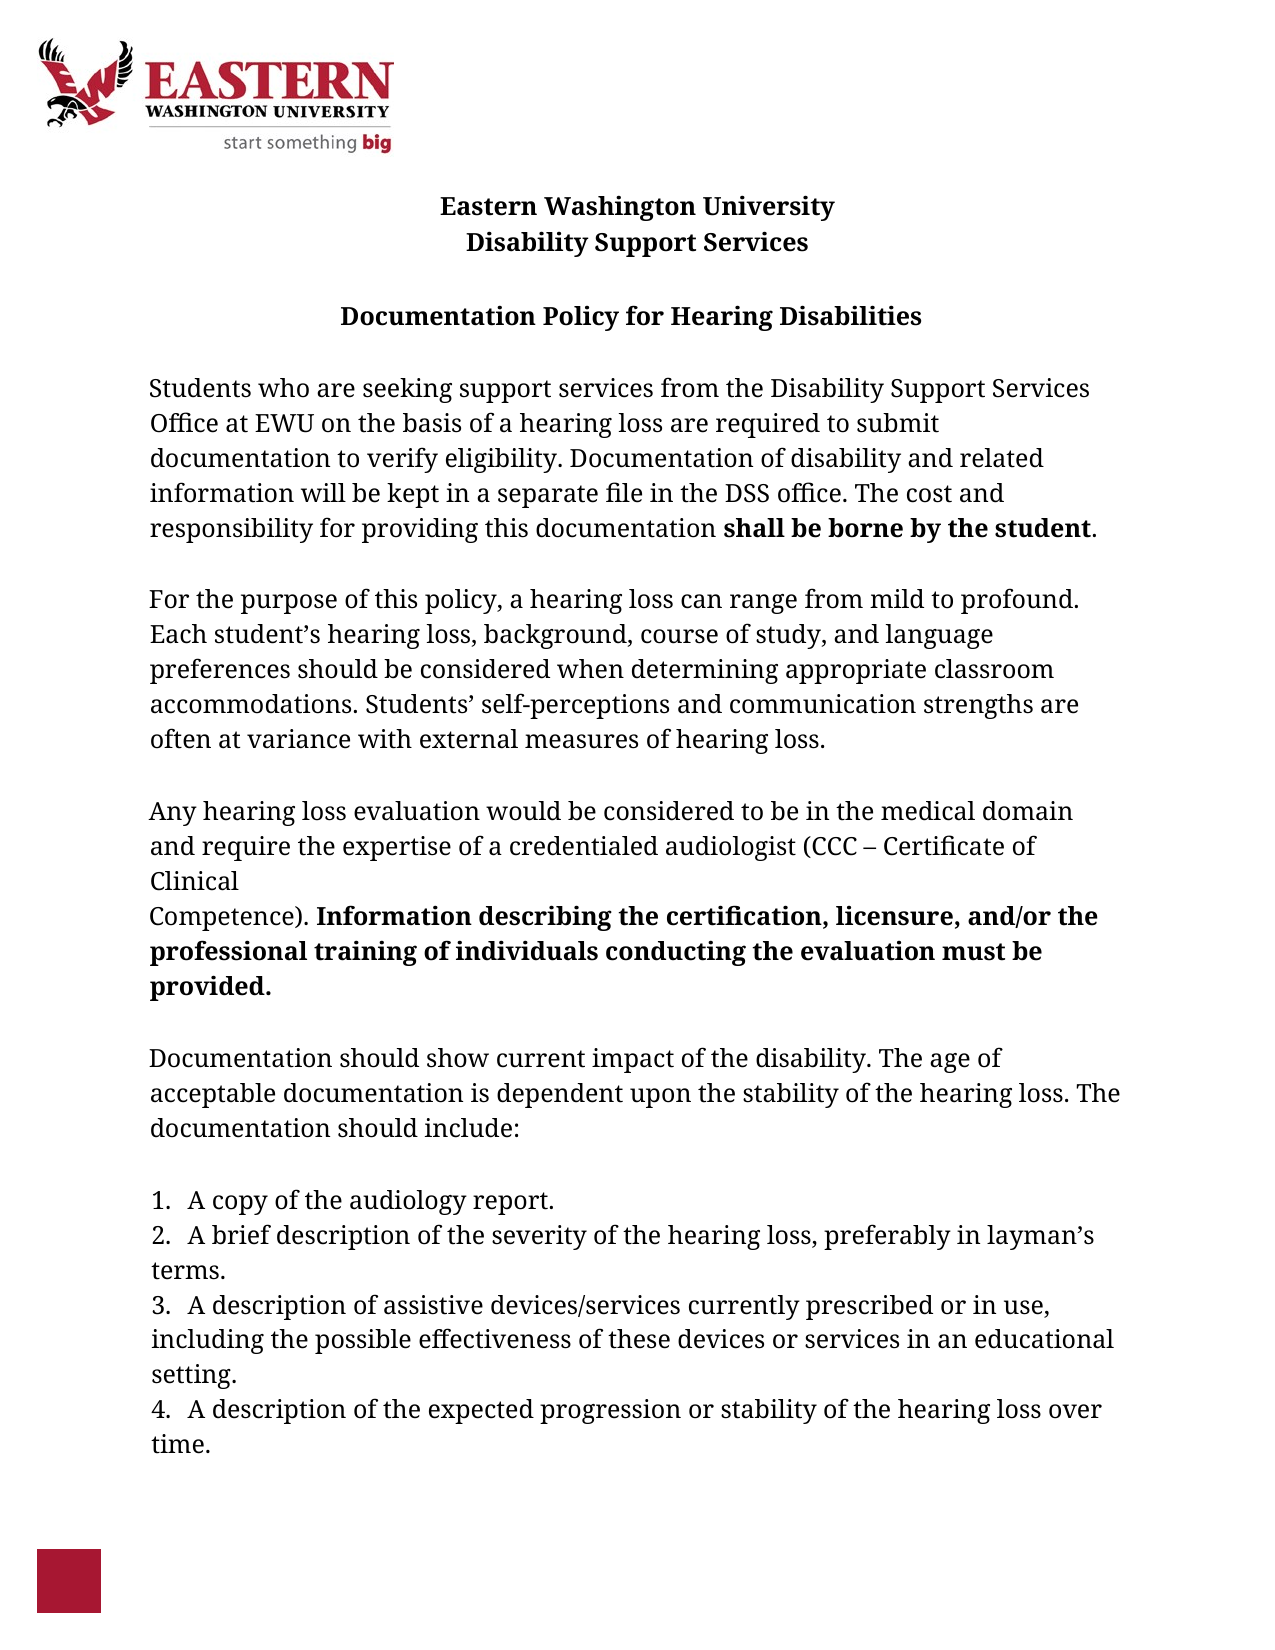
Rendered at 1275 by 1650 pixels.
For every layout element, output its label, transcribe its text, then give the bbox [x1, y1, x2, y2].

list A description of assistive devices/services currently prescribed or in use, including the possible effectiveness of these devices or services in an educational setting. [151, 1287, 1123, 1390]
list A copy of the audiology report. [151, 1182, 1123, 1217]
text Students who are seeking support services from the Disability Support Services Office at EWU on the basis of a hearing loss are required to submit documentation to verify eligibility. Documentation of disability and related information will be kept in a separate file in the DSS office. The cost and responsibility for providing this documentation shall be borne by the student. [148, 370, 1123, 544]
text For the purpose of this policy, a hearing loss can range from mild to profound. Each student’s hearing loss, background, course of study, and language preferences should be considered when determining appropriate classroom accommodations. Students’ self-perceptions and communication strengths are often at variance with external measures of hearing loss. [148, 582, 1123, 756]
picture [37, 37, 394, 157]
list A brief description of the severity of the hearing loss, preferably in layman’s terms. [151, 1217, 1123, 1287]
list A description of the expected progression or stability of the hearing loss over time. [151, 1391, 1123, 1460]
text Any hearing loss evaluation would be considered to be in the medical domain and require the expertise of a credentialed audiologist (CCC – Certificate of Clinical [148, 794, 1123, 898]
text Eastern Washington University [152, 188, 1123, 222]
text Competence). Information describing the certification, licensure, and/or the professional training of individuals conducting the evaluation must be provided. [148, 899, 1123, 1003]
text Disability Support Services [152, 225, 1123, 259]
text Documentation should show current impact of the disability. The age of acceptable documentation is dependent upon the stability of the hearing loss. The documentation should include: [148, 1041, 1123, 1145]
text Documentation Policy for Hearing Disabilities [340, 299, 1123, 333]
